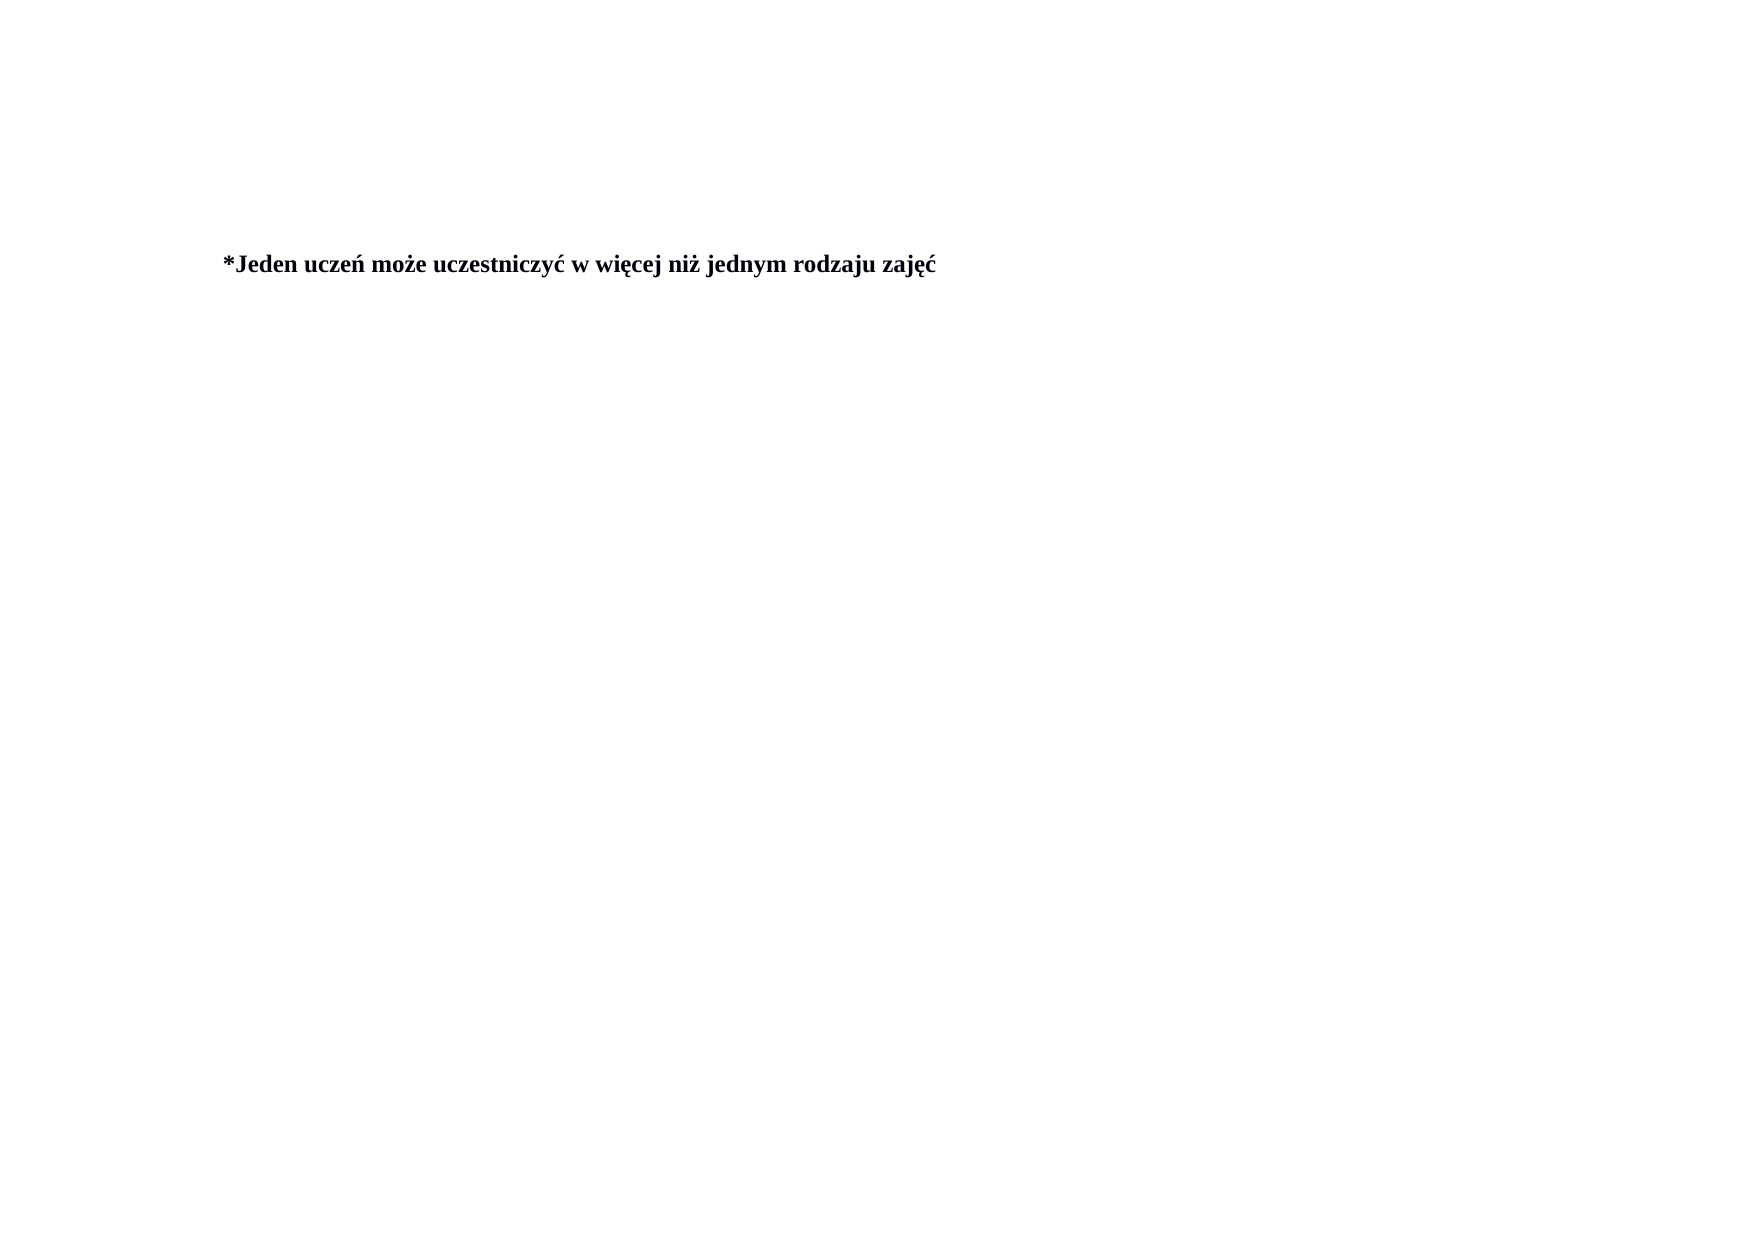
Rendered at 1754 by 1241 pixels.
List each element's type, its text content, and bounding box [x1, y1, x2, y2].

list *Jeden uczeń może uczestniczyć w więcej niż jednym rodzaju zajęć [223, 249, 1606, 278]
